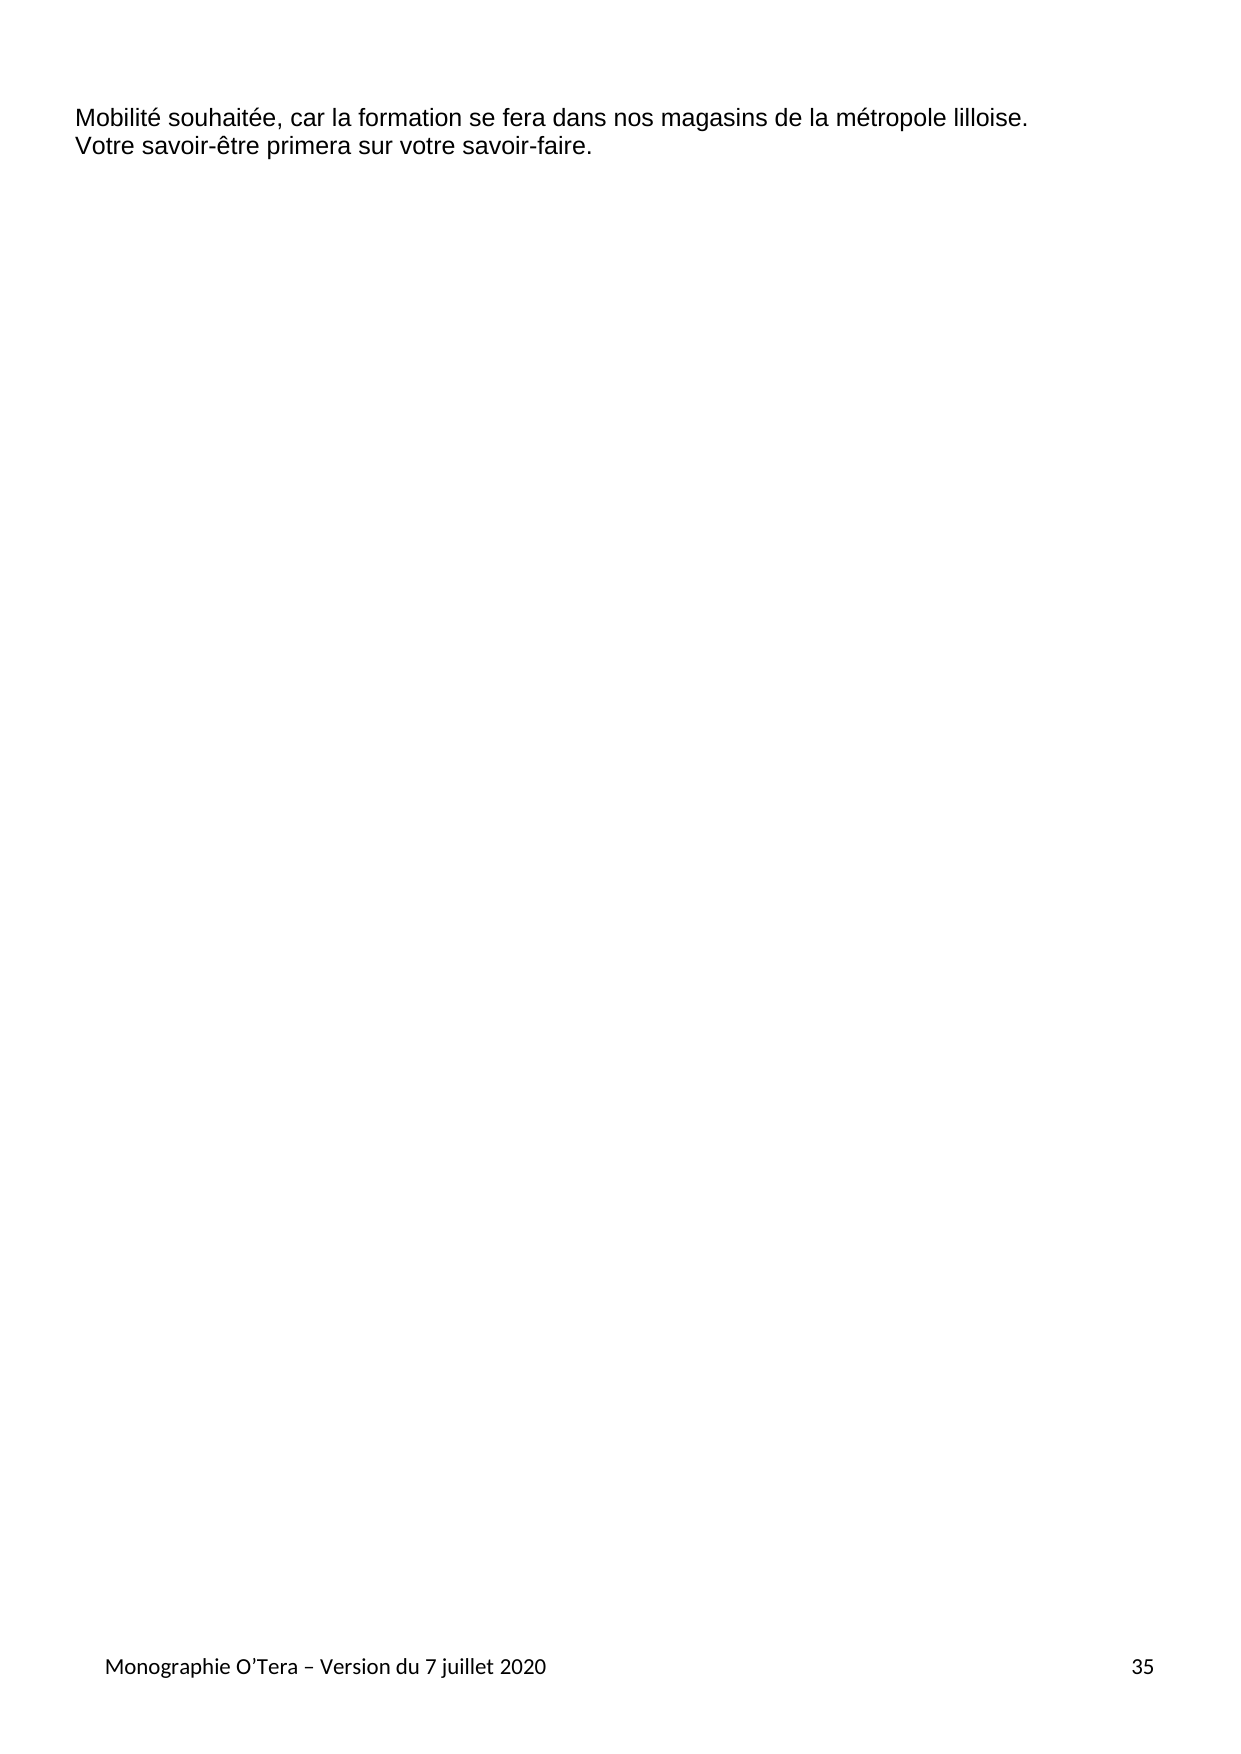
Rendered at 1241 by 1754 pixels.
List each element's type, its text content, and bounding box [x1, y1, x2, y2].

text Mobilité souhaitée, car la formation se fera dans nos magasins de la métropole lilloise. [75, 102, 1165, 131]
text Votre savoir-être primera sur votre savoir-faire. [75, 131, 1165, 160]
